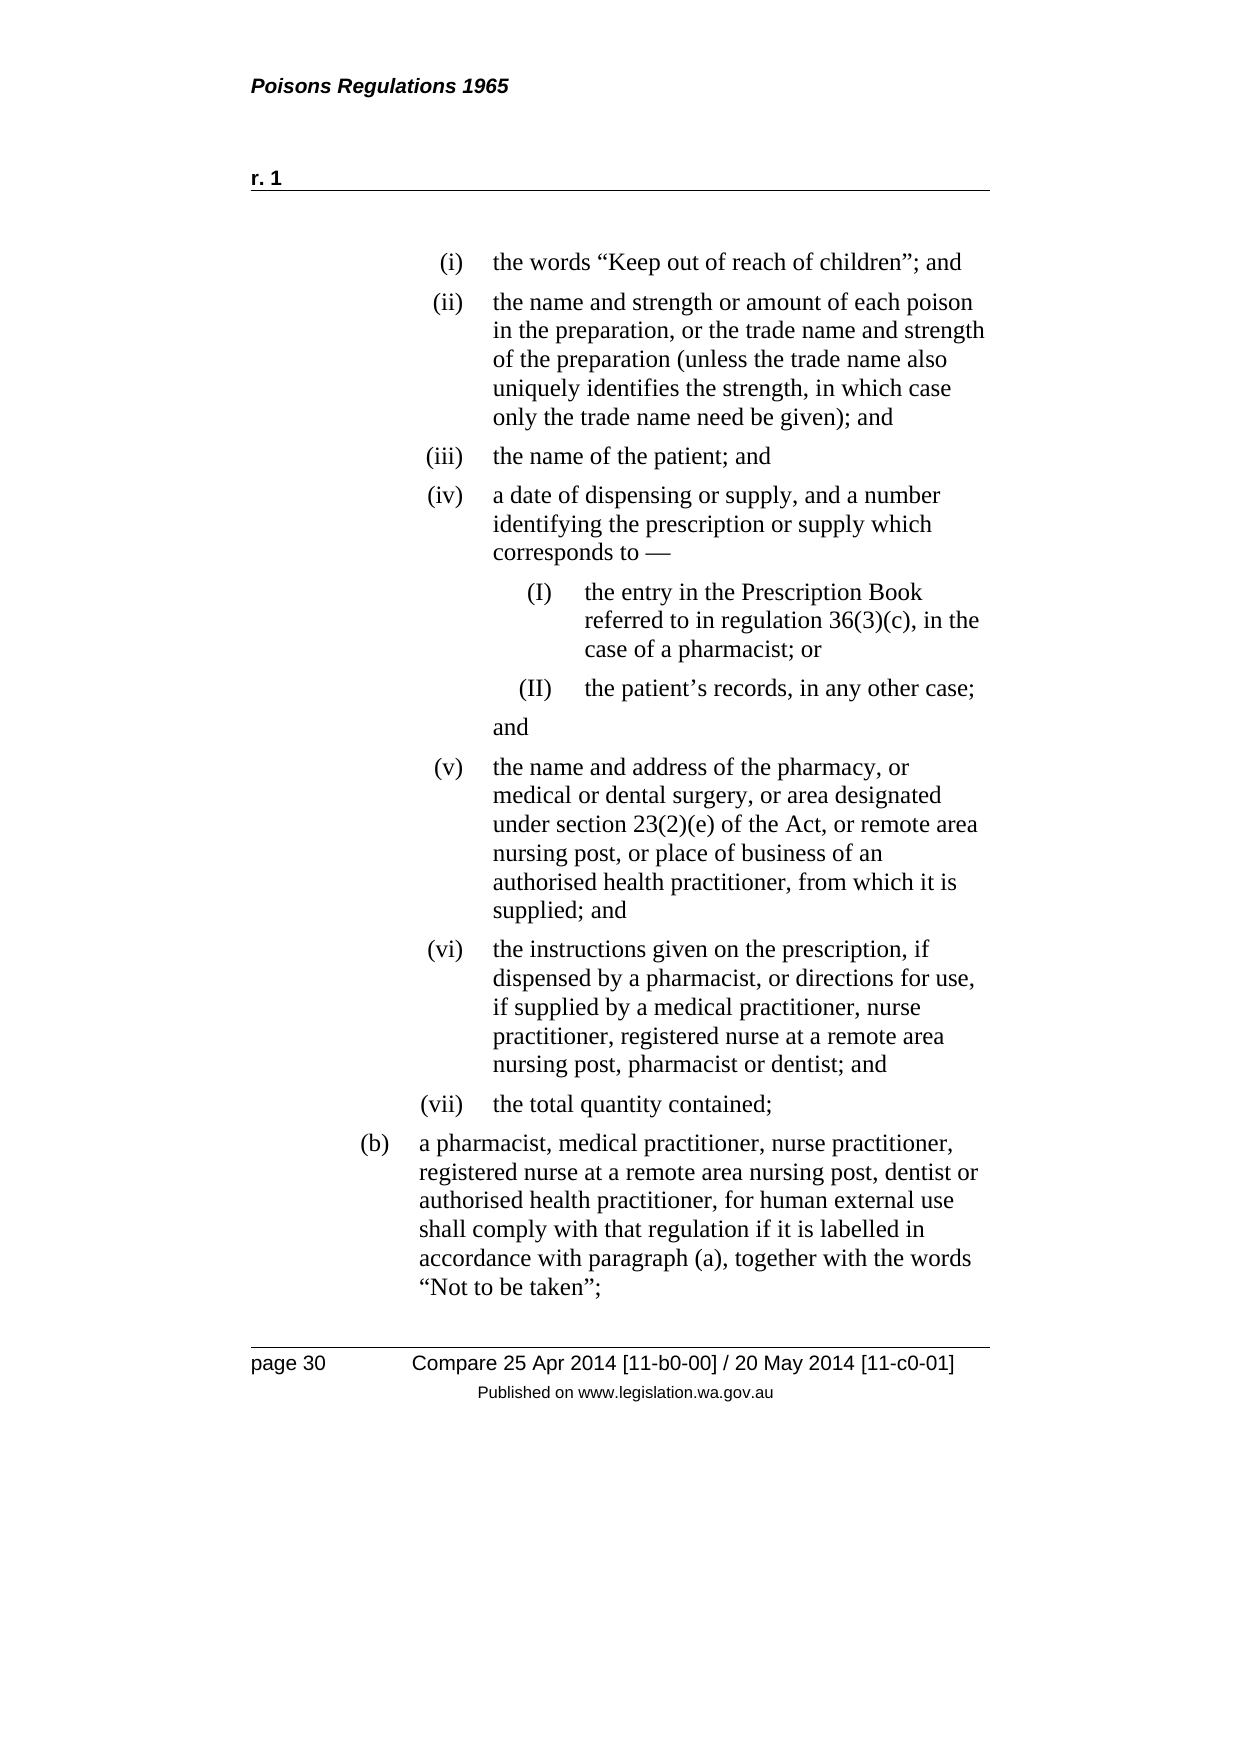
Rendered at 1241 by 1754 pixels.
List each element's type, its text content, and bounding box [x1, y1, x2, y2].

text (vi) the instructions given on the prescription, if dispensed by a pharmacist, or directions for use, if supplied by a medical practitioner, nurse practitioner, registered nurse at a remote area nursing post, pharmacist or dentist; and [251, 934, 990, 1078]
text (I) the entry in the Prescription Book referred to in regulation 36(3)(c), in the case of a pharmacist; or [251, 577, 990, 663]
text and [251, 712, 990, 741]
text (iii) the name of the patient; and [251, 441, 990, 469]
text (i) the words “Keep out of reach of children”; and [251, 247, 990, 276]
text (ii) the name and strength or amount of each poison in the preparation, or the trade name and strength of the preparation (unless the trade name also uniquely identifies the strength, in which case only the trade name need be given); and [251, 287, 990, 430]
text (iv) a date of dispensing or supply, and a number identifying the prescription or supply which corresponds to — [251, 480, 990, 566]
text (vii) the total quantity contained; [251, 1089, 990, 1117]
text (b) a pharmacist, medical practitioner, nurse practitioner, registered nurse at a remote area nursing post, dentist or authorised health practitioner, for human external use shall comply with that regulation if it is labelled in accordance with paragraph (a), together with the words “Not to be taken”; [251, 1128, 990, 1300]
text (v) the name and address of the pharmacy, or medical or dental surgery, or area designated under section 23(2)(e) of the Act, or remote area nursing post, or place of business of an authorised health practitioner, from which it is supplied; and [251, 752, 990, 924]
text (II) the patient’s records, in any other case; [251, 673, 990, 702]
